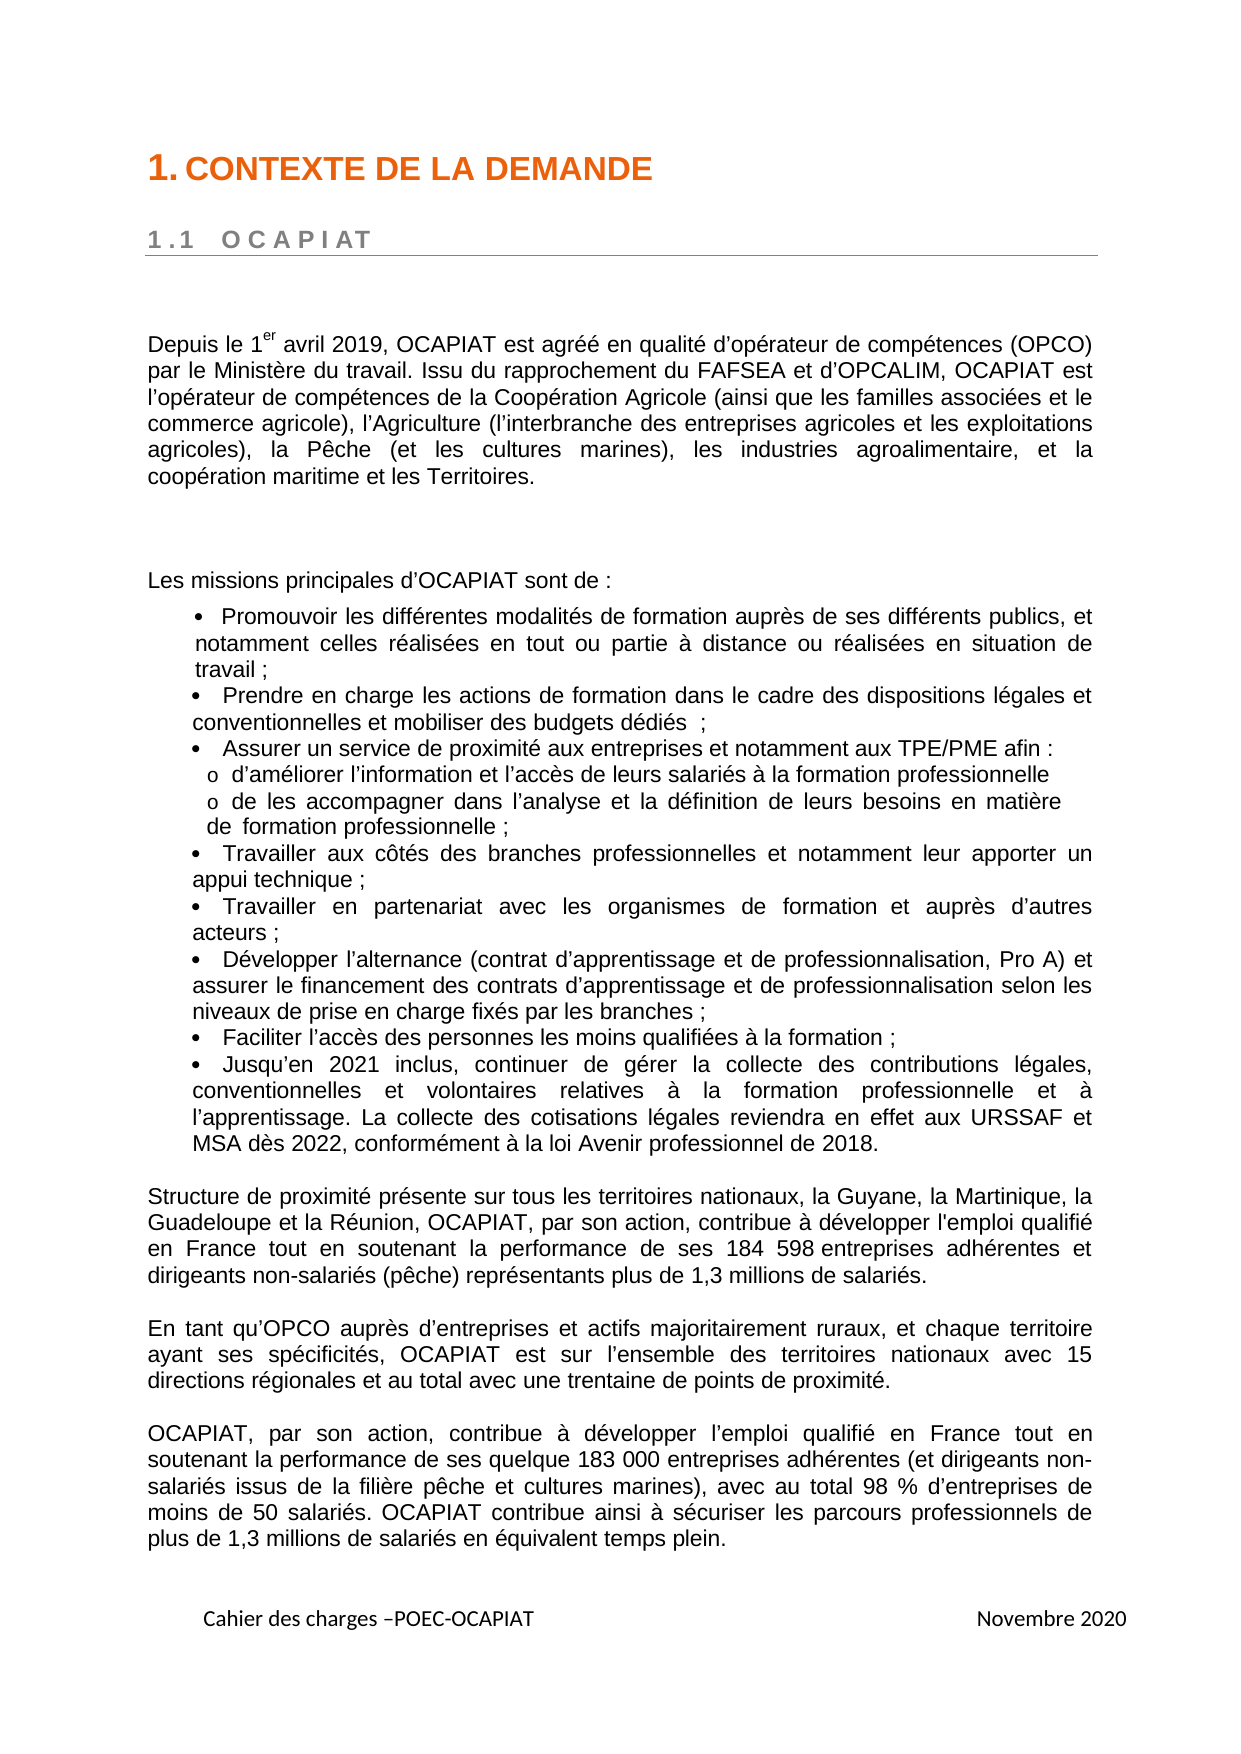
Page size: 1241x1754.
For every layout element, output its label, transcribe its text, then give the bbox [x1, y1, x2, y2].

list Travailler en partenariat avec les organismes de formation et auprès d’autres acteurs ; [192, 893, 1093, 946]
list Jusqu’en 2021 inclus, continuer de gérer la collecte des contributions légales, conventionnelles et volontaires relatives à la formation professionnelle et à l’apprentissage. La collecte des cotisations légales reviendra en effet aux URSSAF et MSA dès 2022, conformément à la loi Avenir professionnel de 2018. [192, 1051, 1093, 1156]
subtitle CONTEXTE DE LA DEMANDE [147, 145, 1165, 188]
list Développer l’alternance (contrat d’apprentissage et de professionnalisation, Pro A) et assurer le financement des contrats d’apprentissage et de professionnalisation selon les niveaux de prise en charge fixés par les branches ; [192, 946, 1092, 1024]
text Les missions principales d’OCAPIAT sont de : [147, 567, 1180, 593]
text o d’améliorer l’information et l’accès de leurs salariés à la formation professionnelle [206, 761, 1180, 788]
list Assurer un service de proximité aux entreprises et notamment aux TPE/PME afin : [192, 735, 1180, 761]
text Structure de proximité présente sur tous les territoires nationaux, la Guyane, la Martinique, la Guadeloupe et la Réunion, OCAPIAT, par son action, contribue à développer l'emploi qualifié en France tout en soutenant la performance de ses 184 598 entreprises adhérentes et dirigeants non-salariés (pêche) représentants plus de 1,3 millions de salariés. [147, 1183, 1093, 1288]
text OCAPIAT, par son action, contribue à développer l’emploi qualifié en France tout en soutenant la performance de ses quelque 183 000 entreprises adhérentes (et dirigeants non- salariés issus de la filière pêche et cultures marines), avec au total 98 % d’entreprises de moins de 50 salariés. OCAPIAT contribue ainsi à sécuriser les parcours professionnels de plus de 1,3 millions de salariés en équivalent temps plein. [147, 1420, 1093, 1552]
list Travailler aux côtés des branches professionnelles et notamment leur apporter un appui technique ; [192, 840, 1093, 893]
text Depuis le 1er avril 2019, OCAPIAT est agréé en qualité d’opérateur de compétences (OPCO) par le Ministère du travail. Issu du rapprochement du FAFSEA et d’OPCALIM, OCAPIAT est l’opérateur de compétences de la Coopération Agricole (ainsi que les familles associées et le commerce agricole), l’Agriculture (l’interbranche des entreprises agricoles et les exploitations agricoles), la Pêche (et les cultures marines), les industries agroalimentaire, et la coopération maritime et les Territoires. [147, 327, 1093, 489]
list Prendre en charge les actions de formation dans le cadre des dispositions légales et conventionnelles et mobiliser des budgets dédiés ; [192, 682, 1093, 735]
list Faciliter l’accès des personnes les moins qualifiées à la formation ; [192, 1025, 1180, 1051]
subtitle 1 .1 O C A P I AT [147, 225, 1180, 254]
text o de les accompagner dans l’analyse et la définition de leurs besoins en matière de formation professionnelle ; [206, 789, 1088, 839]
text En tant qu’OPCO auprès d’entreprises et actifs majoritairement ruraux, et chaque territoire ayant ses spécificités, OCAPIAT est sur l’ensemble des territoires nationaux avec 15 directions régionales et au total avec une trentaine de points de proximité. [147, 1314, 1093, 1393]
list Promouvoir les différentes modalités de formation auprès de ses différents publics, et notamment celles réalisées en tout ou partie à distance ou réalisées en situation de travail ; [195, 603, 1093, 682]
